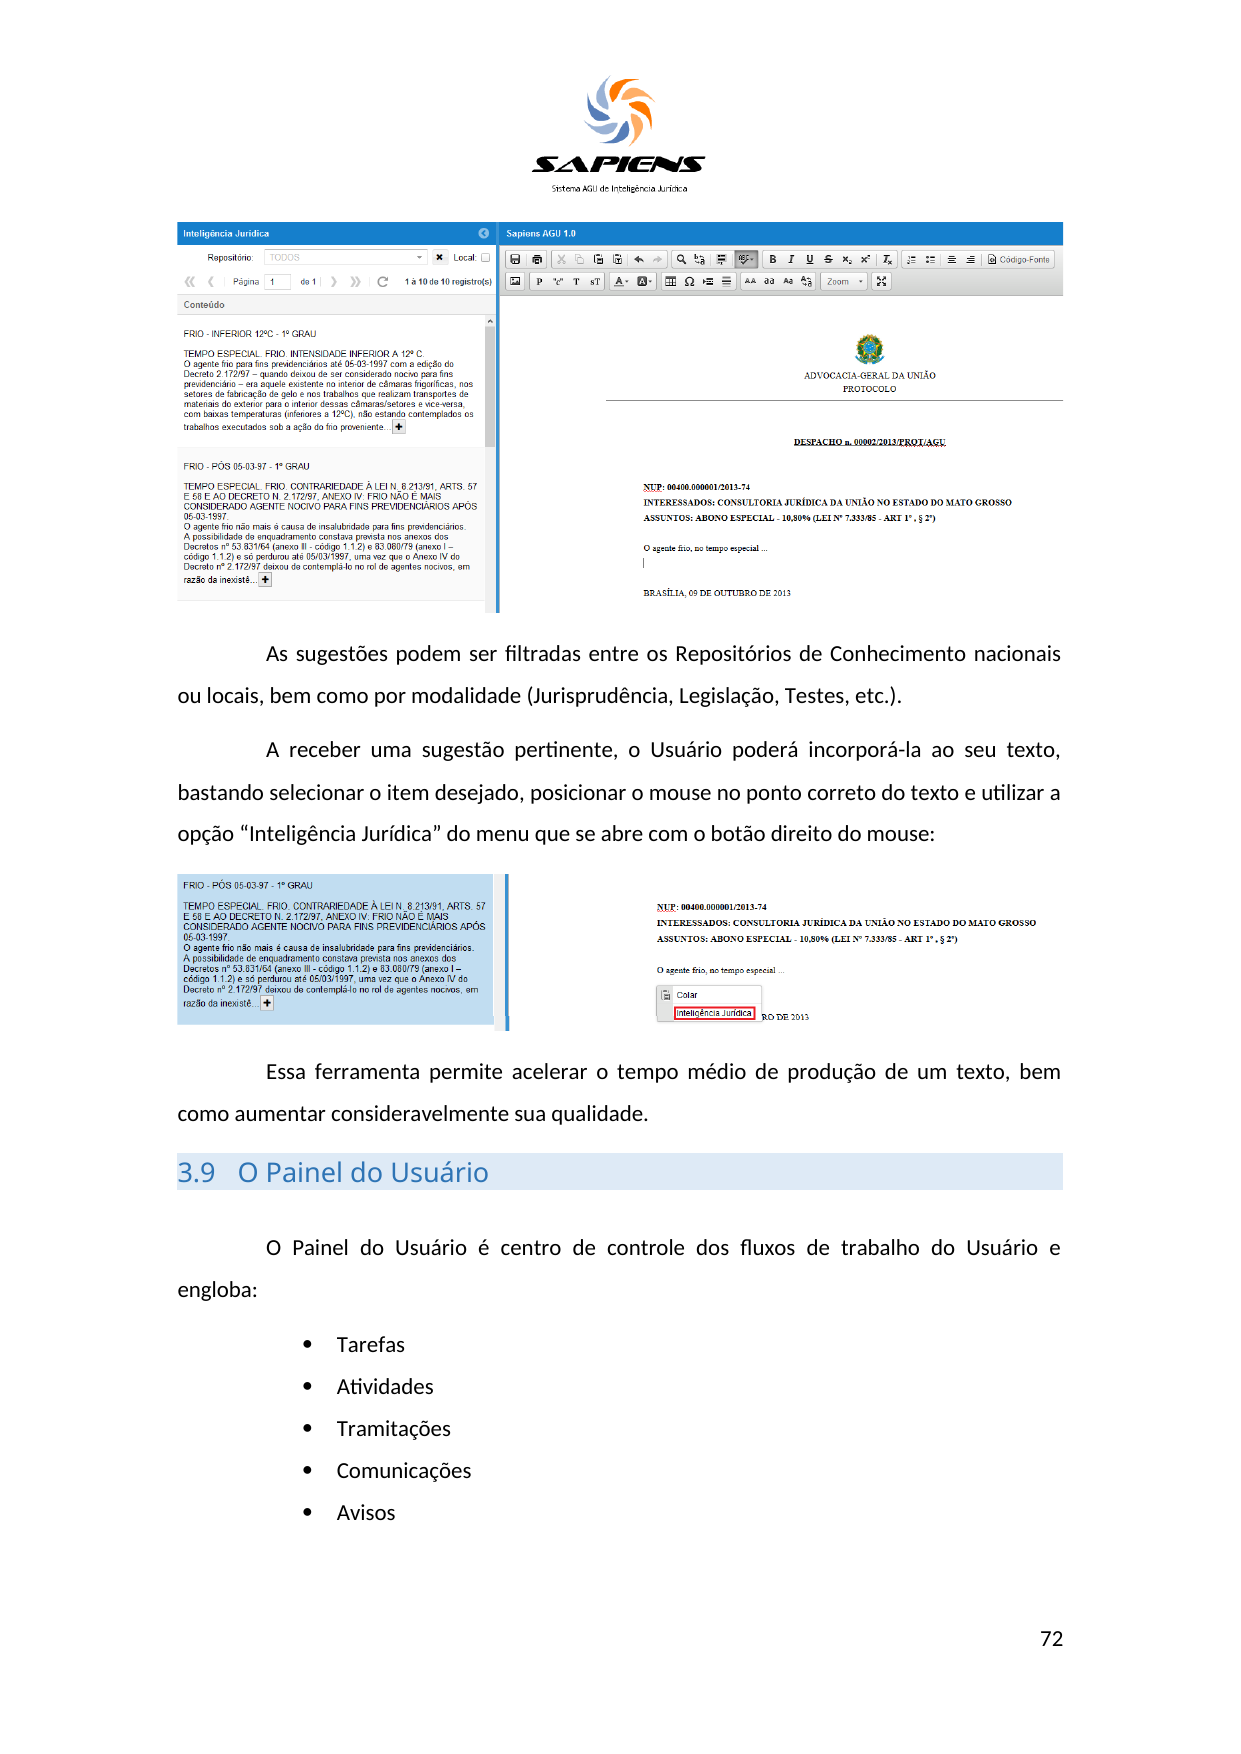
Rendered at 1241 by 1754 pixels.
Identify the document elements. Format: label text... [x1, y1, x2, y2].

list Comunicações [303, 1456, 1063, 1484]
list Tramitações [303, 1414, 1063, 1442]
text Essa ferramenta permite acelerar o tempo médio de produção de um texto, bem como aumentar consideravelmente sua qualidade. [177, 1057, 1063, 1127]
text As sugestões podem ser filtradas entre os Repositórios de Conhecimento nacionais ou locais, bem como por modalidade (Jurisprudência, Legislação, Testes, etc.). [177, 639, 1063, 709]
picture [529, 73, 711, 194]
list Atividades [303, 1372, 1063, 1400]
list Avisos [303, 1498, 1063, 1526]
subtitle O Painel do Usuário [177, 1153, 1063, 1190]
picture [177, 222, 1064, 613]
text O Painel do Usuário é centro de controle dos fluxos de trabalho do Usuário e engloba: [177, 1233, 1063, 1303]
list Tarefas [303, 1330, 1063, 1358]
picture [177, 874, 1062, 1031]
text A receber uma sugestão pertinente, o Usuário poderá incorporá-la ao seu texto, bastando selecionar o item desejado, posicionar o mouse no ponto correto do texto e utilizar a opção “Inteligência Jurídica” do menu que se abre com o botão direito do mouse: [177, 736, 1063, 848]
